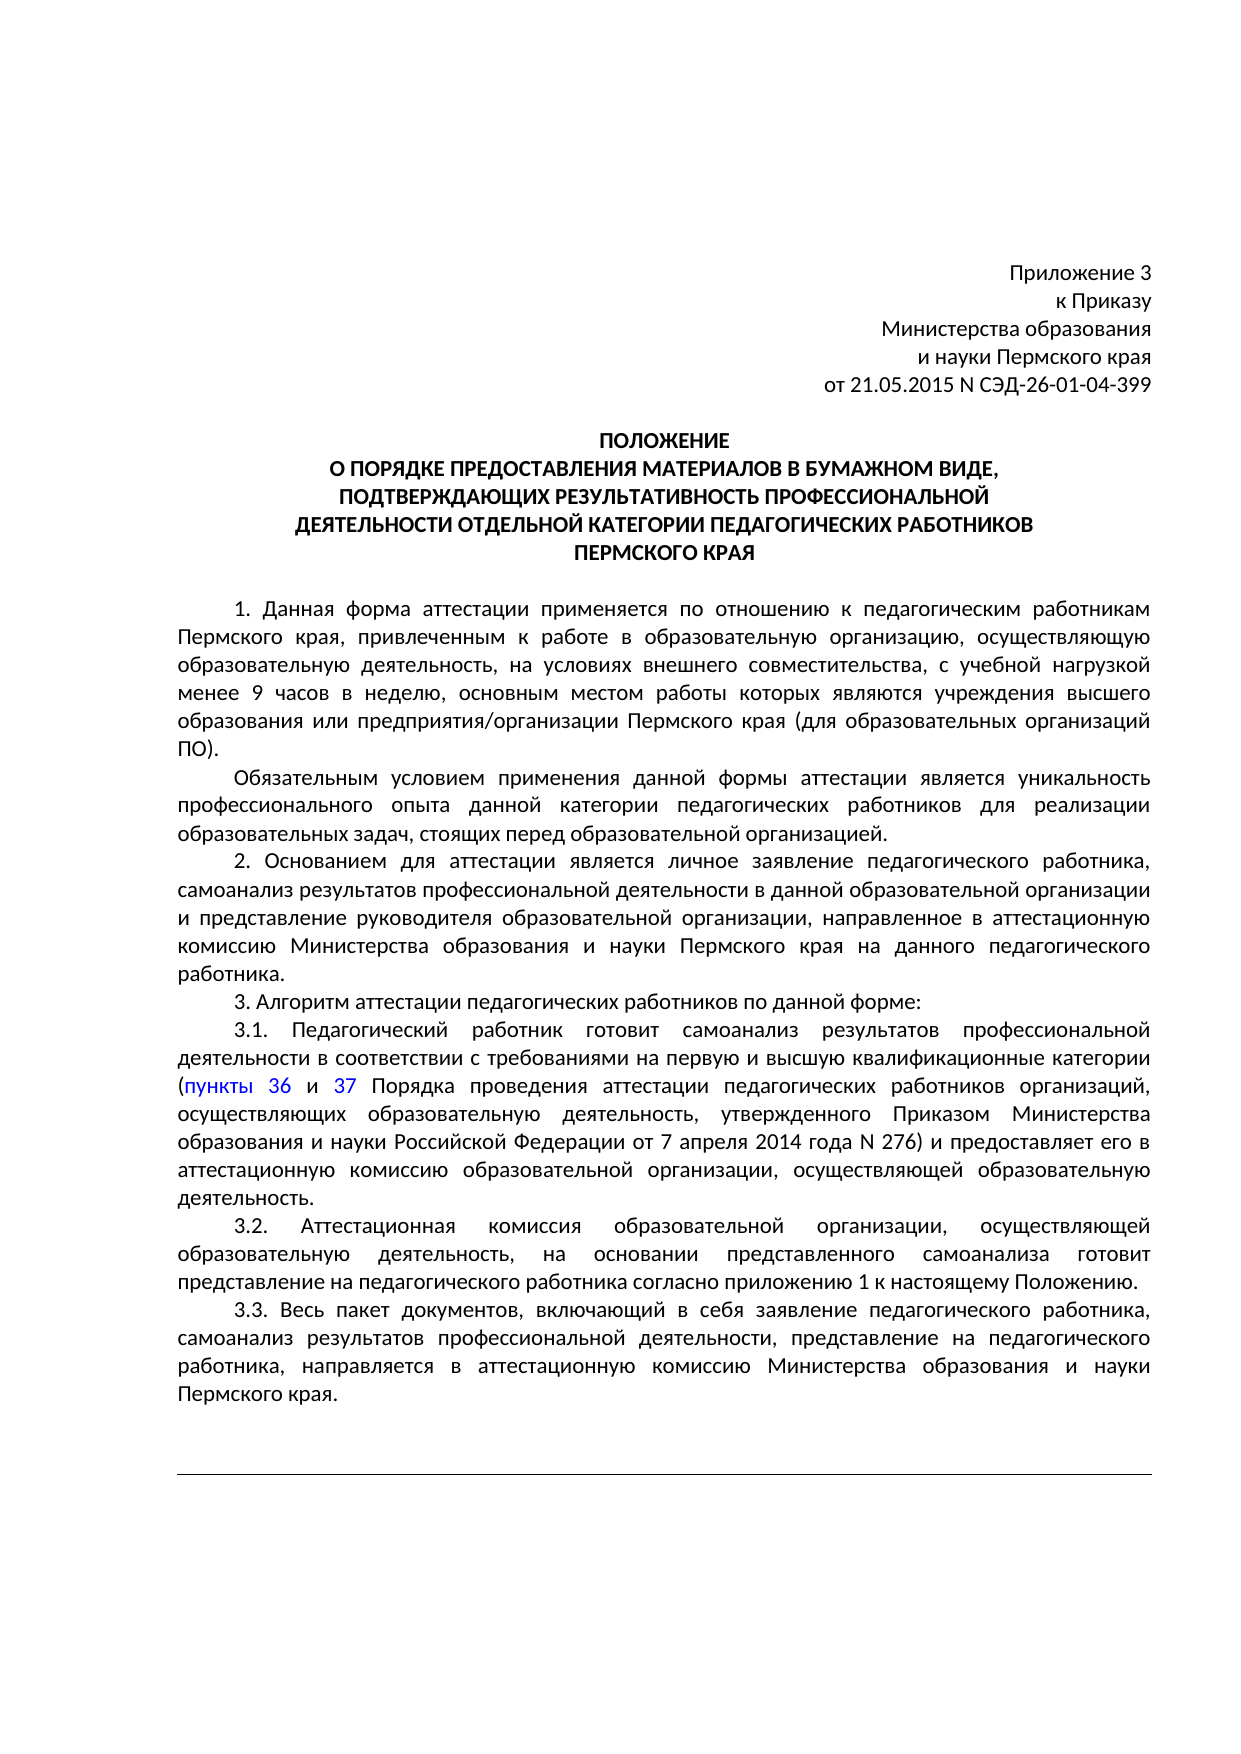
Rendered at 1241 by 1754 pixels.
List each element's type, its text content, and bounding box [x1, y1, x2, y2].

text 1. Данная форма аттестации применяется по отношению к педагогическим работникам Пермского края, привлеченным к работе в образовательную организацию, осуществляющую образовательную деятельность, на условиях внешнего совместительства, с учебной нагрузкой менее 9 часов в неделю, основным местом работы которых являются учреждения высшего образования или предприятия/организации Пермского края (для образовательных организаций ПО). [177, 594, 1152, 763]
text Министерства образования [177, 314, 1152, 342]
text и науки Пермского края [177, 342, 1152, 370]
text к Приказу [177, 286, 1152, 314]
title ПЕРМСКОГО КРАЯ [177, 538, 1152, 566]
text Обязательным условием применения данной формы аттестации является уникальность профессионального опыта данной категории педагогических работников для реализации образовательных задач, стоящих перед образовательной организацией. [177, 763, 1152, 847]
text 3.2. Аттестационная комиссия образовательной организации, осуществляющей образовательную деятельность, на основании представленного самоанализа готовит представление на педагогического работника согласно приложению 1 к настоящему Положению. [177, 1211, 1152, 1295]
text от 21.05.2015 N СЭД-26-01-04-399 [177, 370, 1152, 398]
title О ПОРЯДКЕ ПРЕДОСТАВЛЕНИЯ МАТЕРИАЛОВ В БУМАЖНОМ ВИДЕ, [177, 454, 1152, 482]
text 3.3. Весь пакет документов, включающий в себя заявление педагогического работника, самоанализ результатов профессиональной деятельности, представление на педагогического работника, направляется в аттестационную комиссию Министерства образования и науки Пермского края. [177, 1295, 1152, 1407]
title ПОЛОЖЕНИЕ [177, 426, 1152, 454]
text Приложение 3 [177, 258, 1152, 286]
title ПОДТВЕРЖДАЮЩИХ РЕЗУЛЬТАТИВНОСТЬ ПРОФЕССИОНАЛЬНОЙ [177, 482, 1152, 510]
text 2. Основанием для аттестации является личное заявление педагогического работника, самоанализ результатов профессиональной деятельности в данной образовательной организации и представление руководителя образовательной организации, направленное в аттестационную комиссию Министерства образования и науки Пермского края на данного педагогического работника. [177, 847, 1152, 987]
text 3. Алгоритм аттестации педагогических работников по данной форме: [177, 987, 1152, 1015]
title ДЕЯТЕЛЬНОСТИ ОТДЕЛЬНОЙ КАТЕГОРИИ ПЕДАГОГИЧЕСКИХ РАБОТНИКОВ [177, 510, 1152, 538]
text 3.1. Педагогический работник готовит самоанализ результатов профессиональной деятельности в соответствии с требованиями на первую и высшую квалификационные категории (пункты 36 и 37 Порядка проведения аттестации педагогических работников организаций, осуществляющих образовательную деятельность, утвержденного Приказом Министерства образования и науки Российской Федерации от 7 апреля 2014 года N 276) и предоставляет его в аттестационную комиссию образовательной организации, осуществляющей образовательную деятельность. [177, 1015, 1152, 1211]
